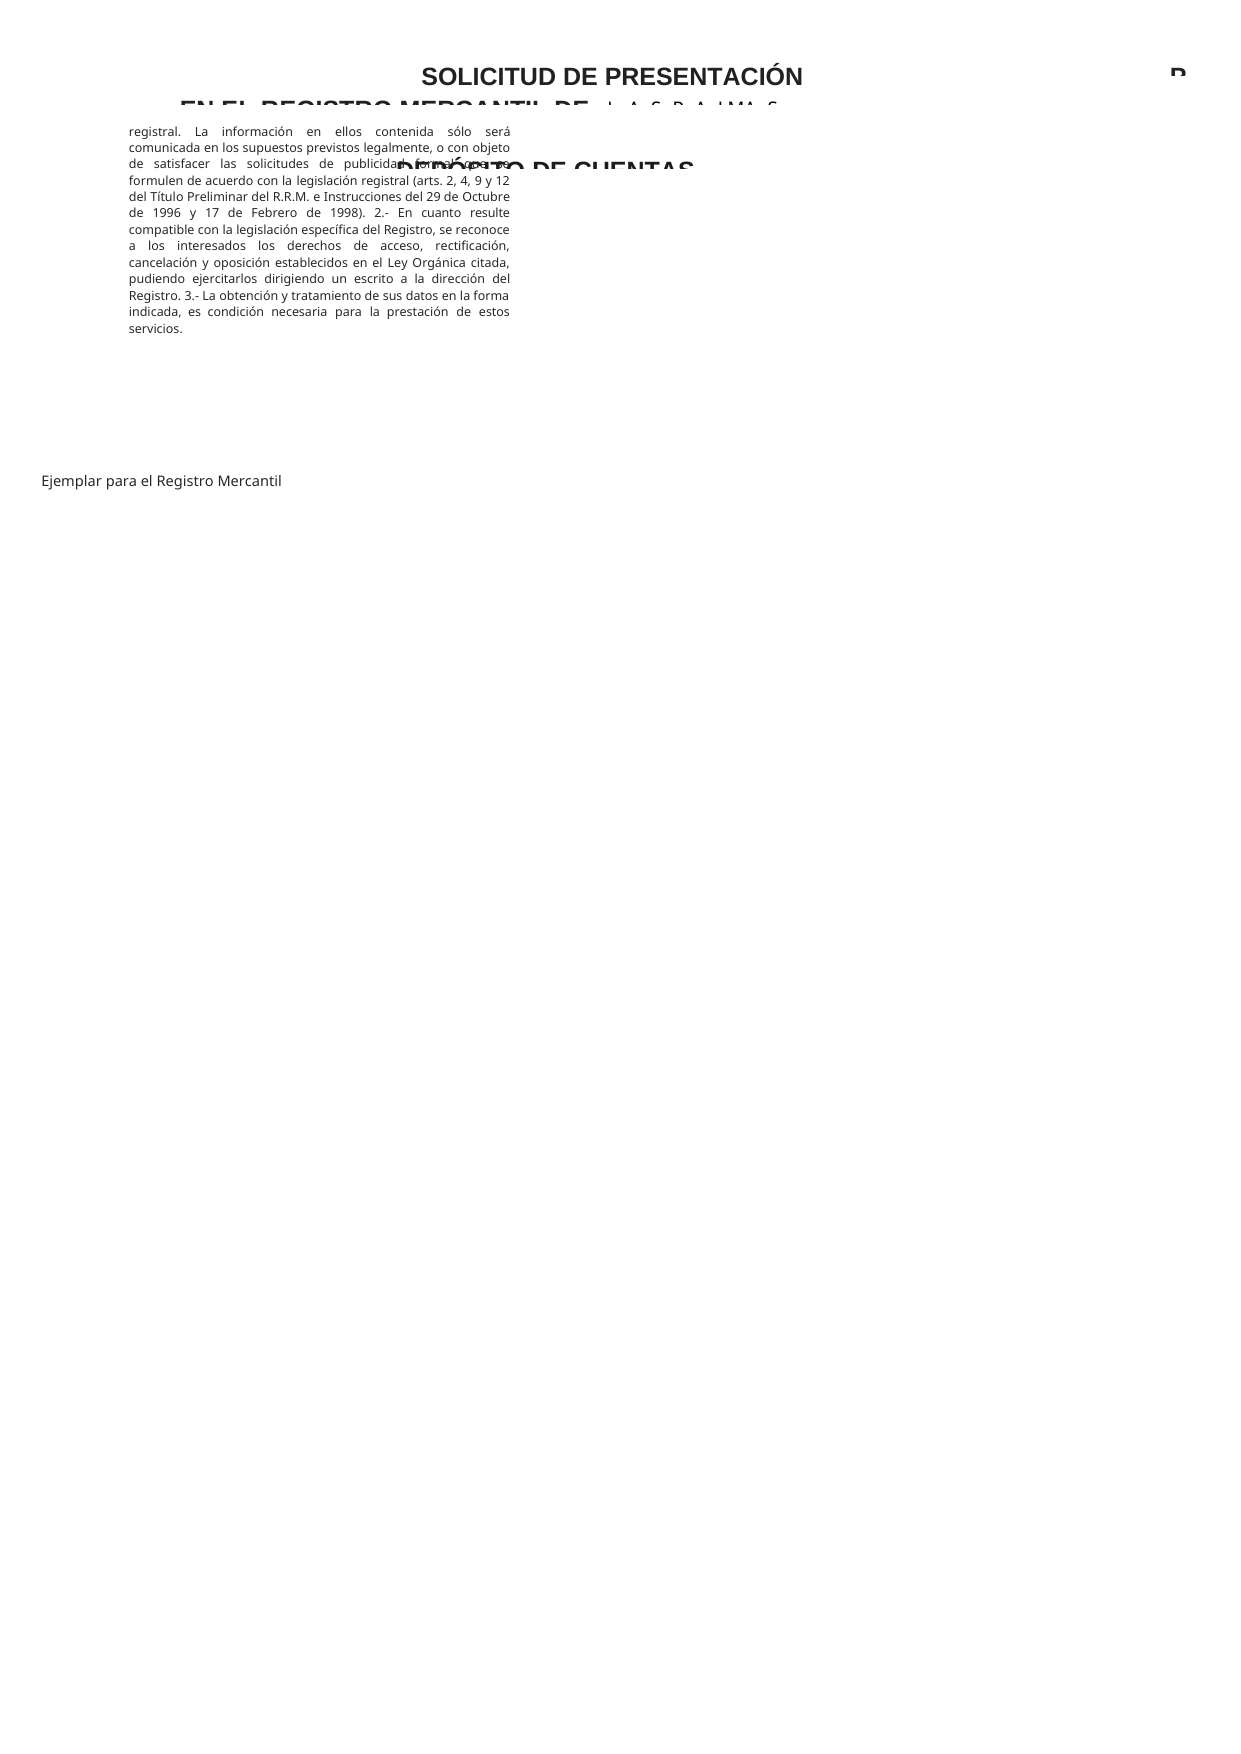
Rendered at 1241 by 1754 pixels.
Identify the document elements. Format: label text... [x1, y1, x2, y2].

text Ejemplar para el Registro Mercantil [41, 471, 1211, 490]
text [129, 123, 510, 337]
